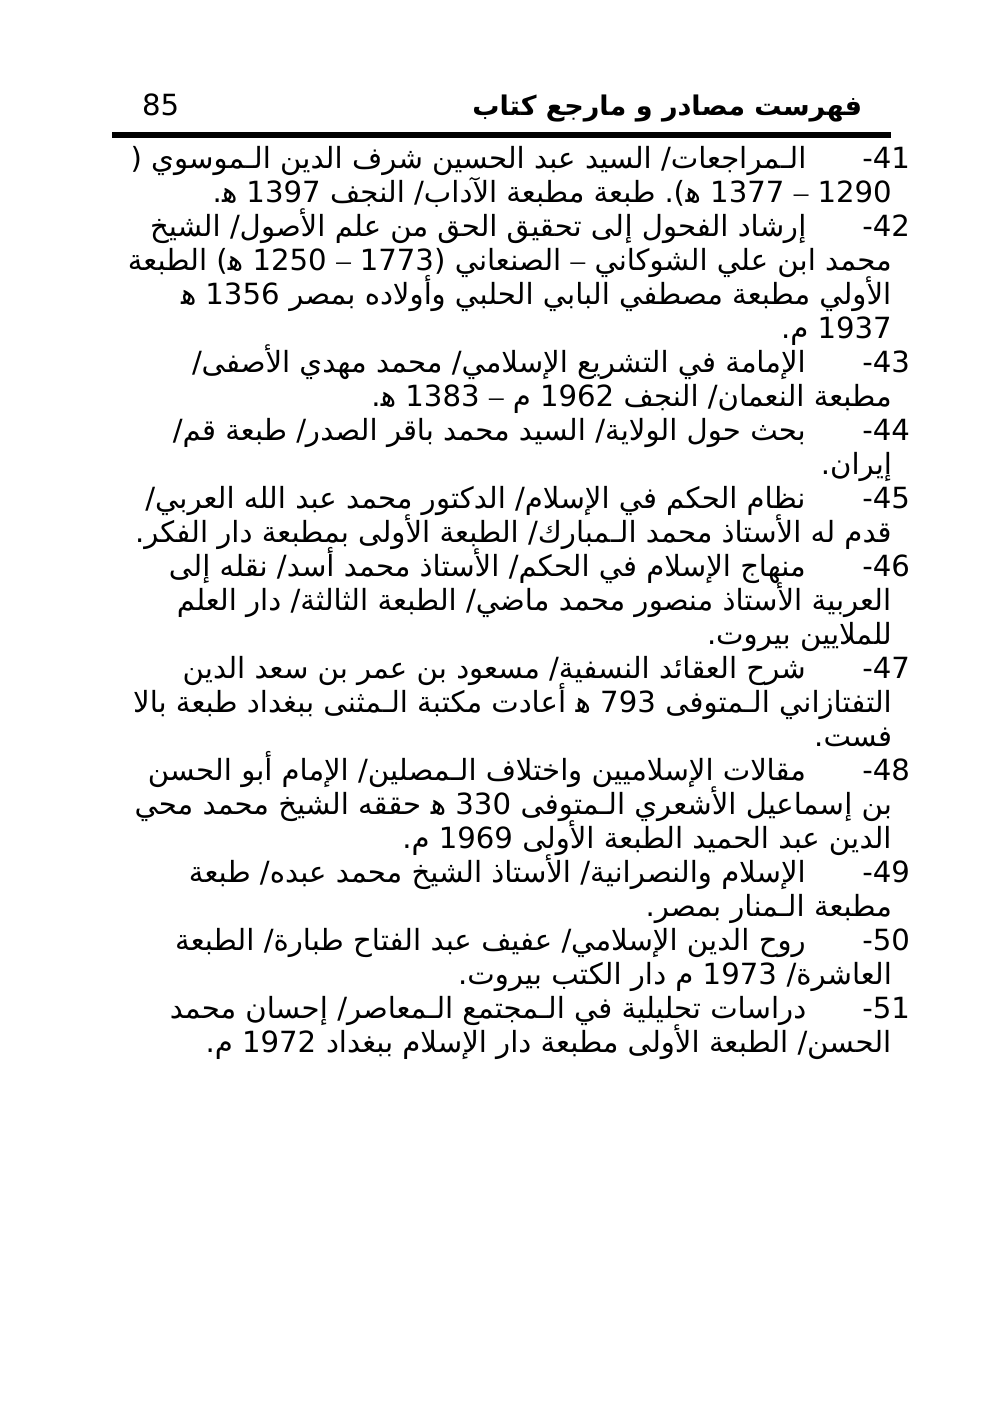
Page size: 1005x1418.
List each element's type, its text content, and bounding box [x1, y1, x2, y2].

list مقالات الإسلاميين واختلاف الـمصلين/ الإمام أبو الحسن بن إسماعيل الأشعري الـمتوفى 330 ﻫ حققه الشيخ محمد محي الدين عبد الحميد الطبعة الأولى 1969 م. [112, 753, 892, 855]
list شرح العقائد النسفية/ مسعود بن عمر بن سعد الدين التفتازاني الـمتوفى 793 ﻫ أعادت مكتبة الـمثنى ببغداد طبعة بالا فست. [112, 651, 892, 753]
list منهاج الإسلام في الحكم/ الأستاذ محمد أسد/ نقله إلى العربية الأستاذ منصور محمد ماضي/ الطبعة الثالثة/ دار العلم للملايين بيروت. [112, 549, 892, 651]
list الإسلام والنصرانية/ الأستاذ الشيخ محمد عبده/ طبعة مطبعة الـمنار بمصر. [112, 855, 892, 923]
list بحث حول الولاية/ السيد محمد باقر الصدر/ طبعة قم/ إيران. [112, 414, 892, 482]
list نظام الحكم في الإسلام/ الدكتور محمد عبد الله العربي/ قدم له الأستاذ محمد الـمبارك/ الطبعة الأولى بمطبعة دار الفكر. [112, 482, 892, 549]
list الـمراجعات/ السيد عبد الحسين شرف الدين الـموسوي (1290 – 1377 ﻫ). طبعة مطبعة الآداب/ النجف 1397 ﻫ. [112, 141, 892, 209]
list الإمامة في التشريع الإسلامي/ محمد مهدي الأصفى/ مطبعة النعمان/ النجف 1962 م – 1383 ﻫ. [112, 346, 892, 414]
list دراسات تحليلية في الـمجتمع الـمعاصر/ إحسان محمد الحسن/ الطبعة الأولى مطبعة دار الإسلام ببغداد 1972 م. [112, 991, 892, 1059]
list إرشاد الفحول إلى تحقيق الحق من علم الأصول/ الشيخ محمد ابن علي الشوكاني – الصنعاني (1773 – 1250 ﻫ) الطبعة الأولي مطبعة مصطفي البابي الحلبي وأولاده بمصر 1356 ﻫ 1937 م. [112, 209, 892, 346]
list روح الدين الإسلامي/ عفيف عبد الفتاح طبارة/ الطبعة العاشرة/ 1973 م دار الكتب بيروت. [112, 923, 892, 991]
